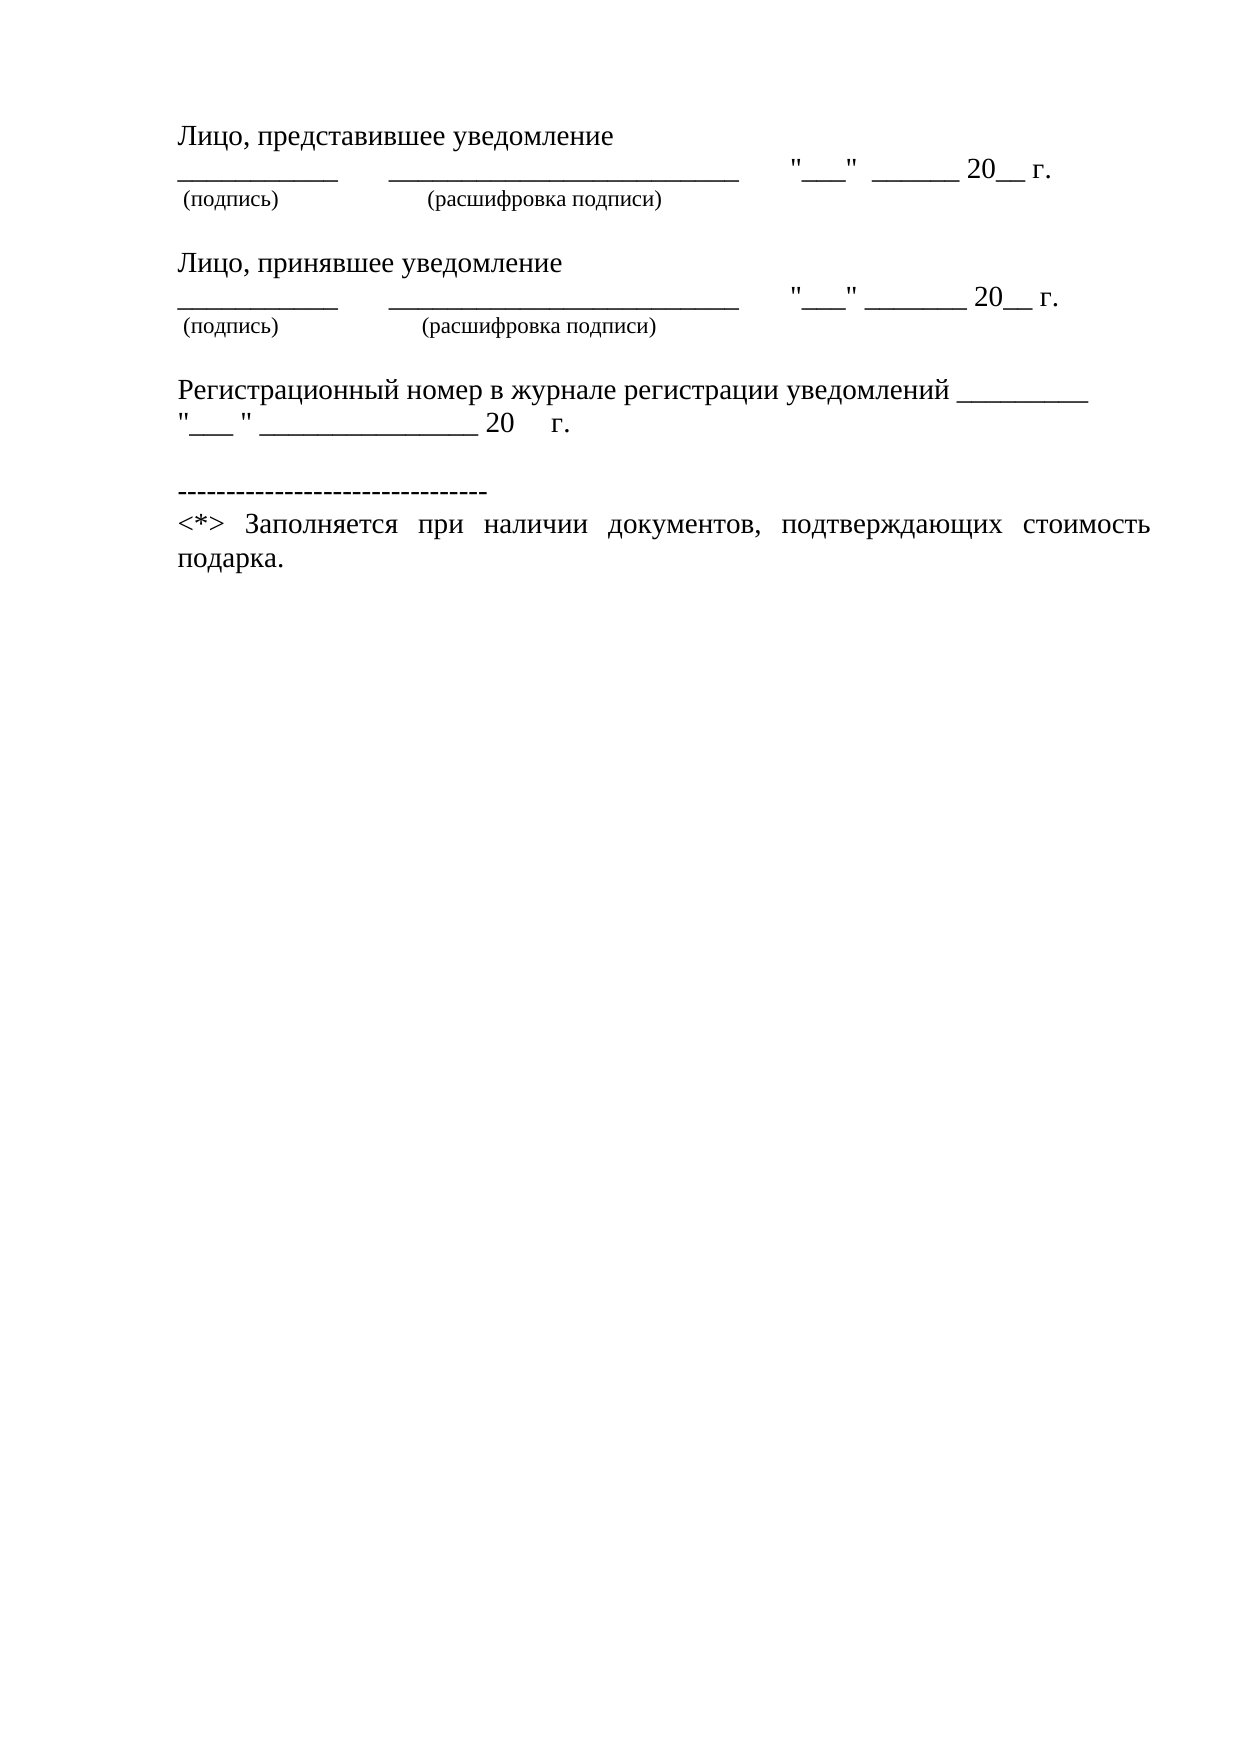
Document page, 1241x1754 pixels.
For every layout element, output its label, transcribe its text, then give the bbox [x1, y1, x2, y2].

text (подпись) (расшифровка подписи) [177, 185, 1152, 212]
text Лицо, принявшее уведомление [177, 245, 1152, 279]
text Лицо, представившее уведомление [177, 118, 1152, 152]
text Регистрационный номер в журнале регистрации уведомлений _________ [177, 372, 1152, 406]
text -------------------------------- [177, 473, 1152, 506]
text ___________ ________________________ "___" ______ 20__ г. [177, 152, 1152, 185]
text (подпись) (расшифровка подписи) [177, 312, 1152, 338]
text ___________ ________________________ "___" _______ 20__ г. [177, 279, 1152, 312]
text "___ " _______________ 20 г. [177, 406, 1152, 439]
text <*> Заполняется при наличии документов, подтверждающих стоимость подарка. [177, 506, 1152, 573]
